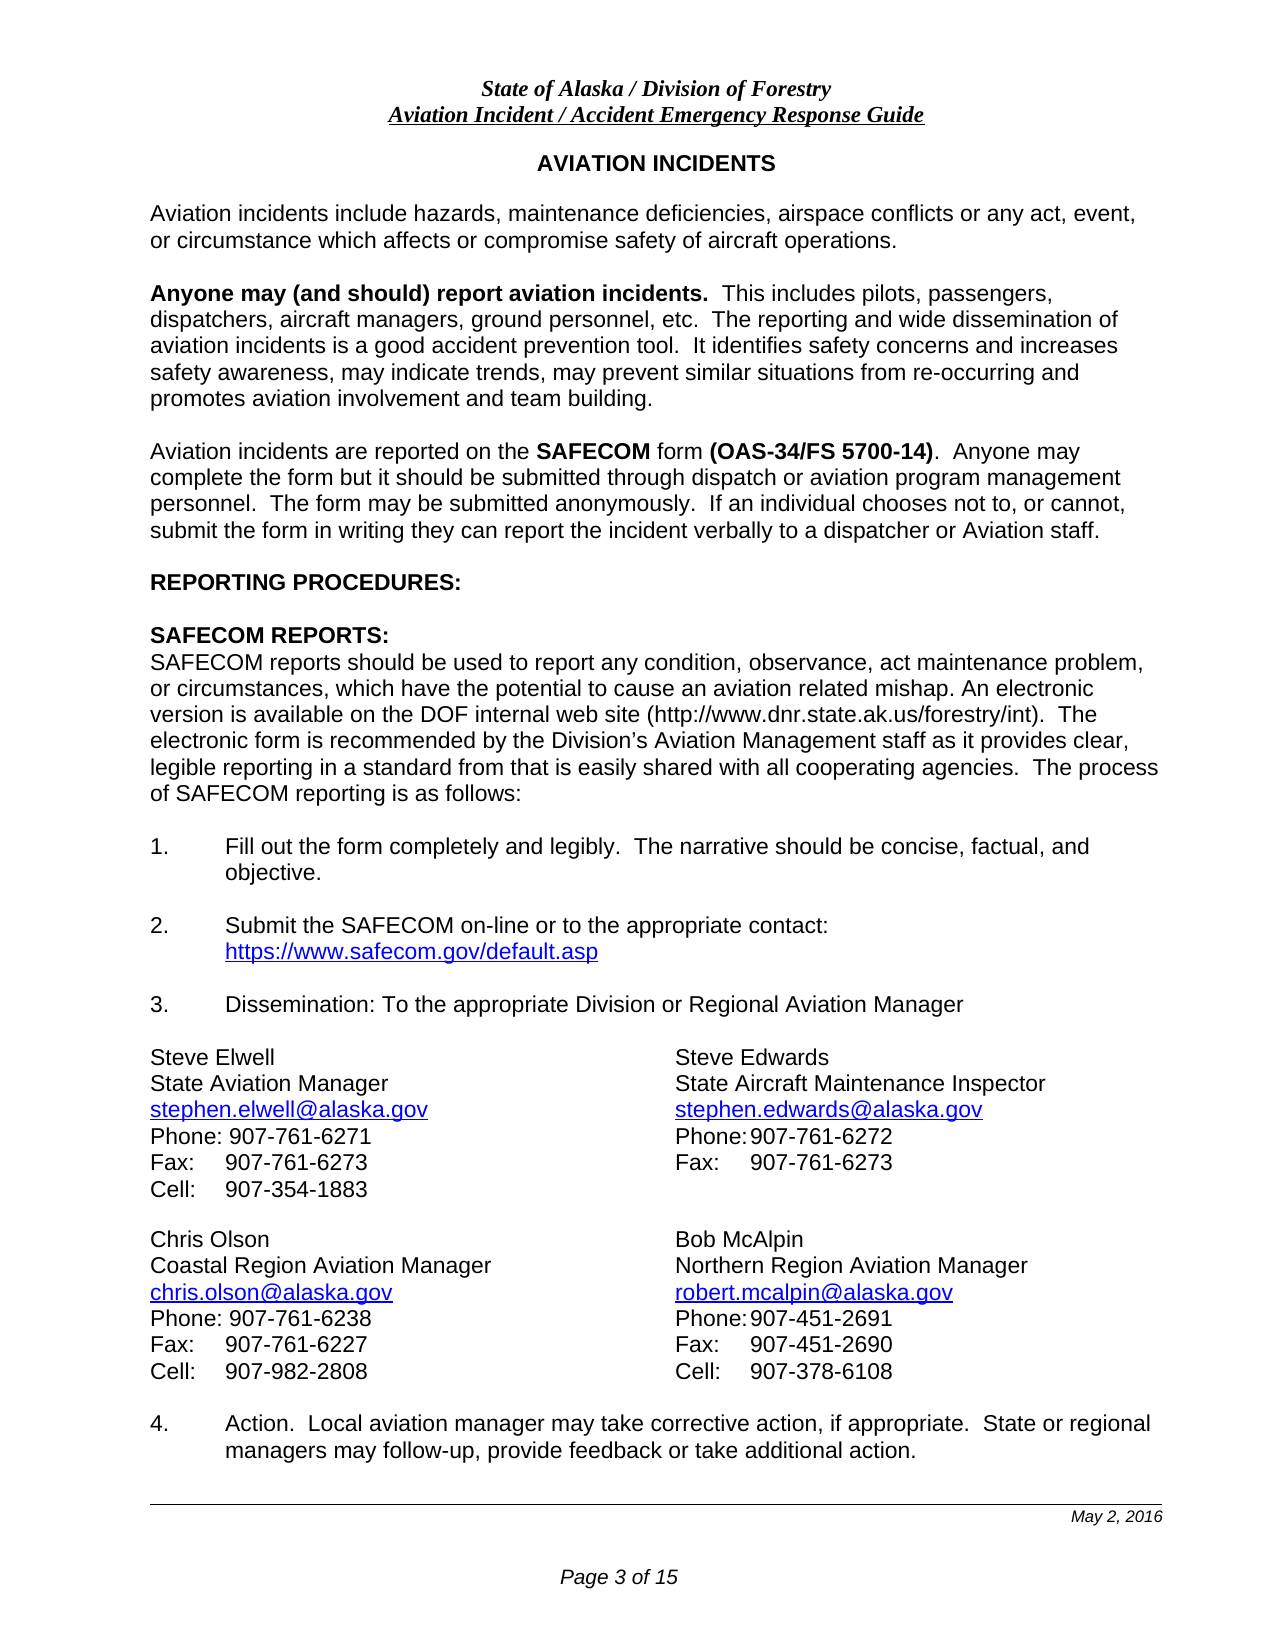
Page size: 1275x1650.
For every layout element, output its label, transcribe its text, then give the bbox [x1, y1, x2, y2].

text Cell: 907-354-1883 [150, 1176, 1162, 1202]
text Aviation incidents are reported on the SAFECOM form (OAS-34/FS 5700-14). Anyone may complete the form but it should be submitted through dispatch or aviation program management personnel. The form may be submitted anonymously. If an individual chooses not to, or cannot, submit the form in writing they can report the incident verbally to a dispatcher or Aviation staff. [150, 438, 1162, 543]
text Coastal Region Aviation Manager Northern Region Aviation Manager [150, 1252, 1162, 1279]
text AVIATION INCIDENTS [150, 150, 1162, 176]
text Phone: 907-761-6238 Phone: 907-451-2691 [150, 1305, 1162, 1331]
text SAFECOM REPORTS: [150, 622, 1162, 648]
text Fax: 907-761-6227 Fax: 907-451-2690 [150, 1331, 1162, 1358]
text Chris Olson Bob McAlpin [150, 1226, 1162, 1252]
text stephen.elwell@alaska.gov stephen.edwards@alaska.gov [150, 1096, 1162, 1123]
text 4. Action. Local aviation manager may take corrective action, if appropriate. State or regional managers may follow-up, provide feedback or take additional action. [150, 1410, 1162, 1463]
text https://www.safecom.gov/default.asp [225, 938, 1162, 965]
subtitle Aviation incidents include hazards, maintenance deficiencies, airspace conflicts or any act, event, or circumstance which affects or compromise safety of aircraft operations. [150, 200, 1162, 253]
text Anyone may (and should) report aviation incidents. This includes pilots, passengers, dispatchers, aircraft managers, ground personnel, etc. The reporting and wide dissemination of aviation incidents is a good accident prevention tool. It identifies safety concerns and increases safety awareness, may indicate trends, may prevent similar situations from re-occurring and promotes aviation involvement and team building. [150, 279, 1162, 411]
text Phone: 907-761-6271 Phone: 907-761-6272 [150, 1123, 1162, 1149]
list Dissemination: To the appropriate Division or Regional Aviation Manager [150, 991, 1162, 1017]
text State Aviation Manager State Aircraft Maintenance Inspector [150, 1070, 1162, 1096]
text REPORTING PROCEDURES: [150, 569, 1162, 596]
list Submit the SAFECOM on-line or to the appropriate contact: [150, 912, 1162, 938]
text SAFECOM reports should be used to report any condition, observance, act maintenance problem, or circumstances, which have the potential to cause an aviation related mishap. An electronic version is available on the DOF internal web site (http://www.dnr.state.ak.us/forestry/int). The electronic form is recommended by the Division’s Aviation Management staff as it provides clear, legible reporting in a standard from that is easily shared with all cooperating agencies. The process of SAFECOM reporting is as follows: [150, 648, 1162, 807]
list Fill out the form completely and legibly. The narrative should be concise, factual, and objective. [150, 833, 1162, 886]
text Steve Elwell Steve Edwards [150, 1044, 1162, 1070]
text Fax: 907-761-6273 Fax: 907-761-6273 [150, 1149, 1162, 1176]
text chris.olson@alaska.gov robert.mcalpin@alaska.gov [150, 1279, 1162, 1305]
text Cell: 907-982-2808 Cell: 907-378-6108 [150, 1358, 1162, 1384]
